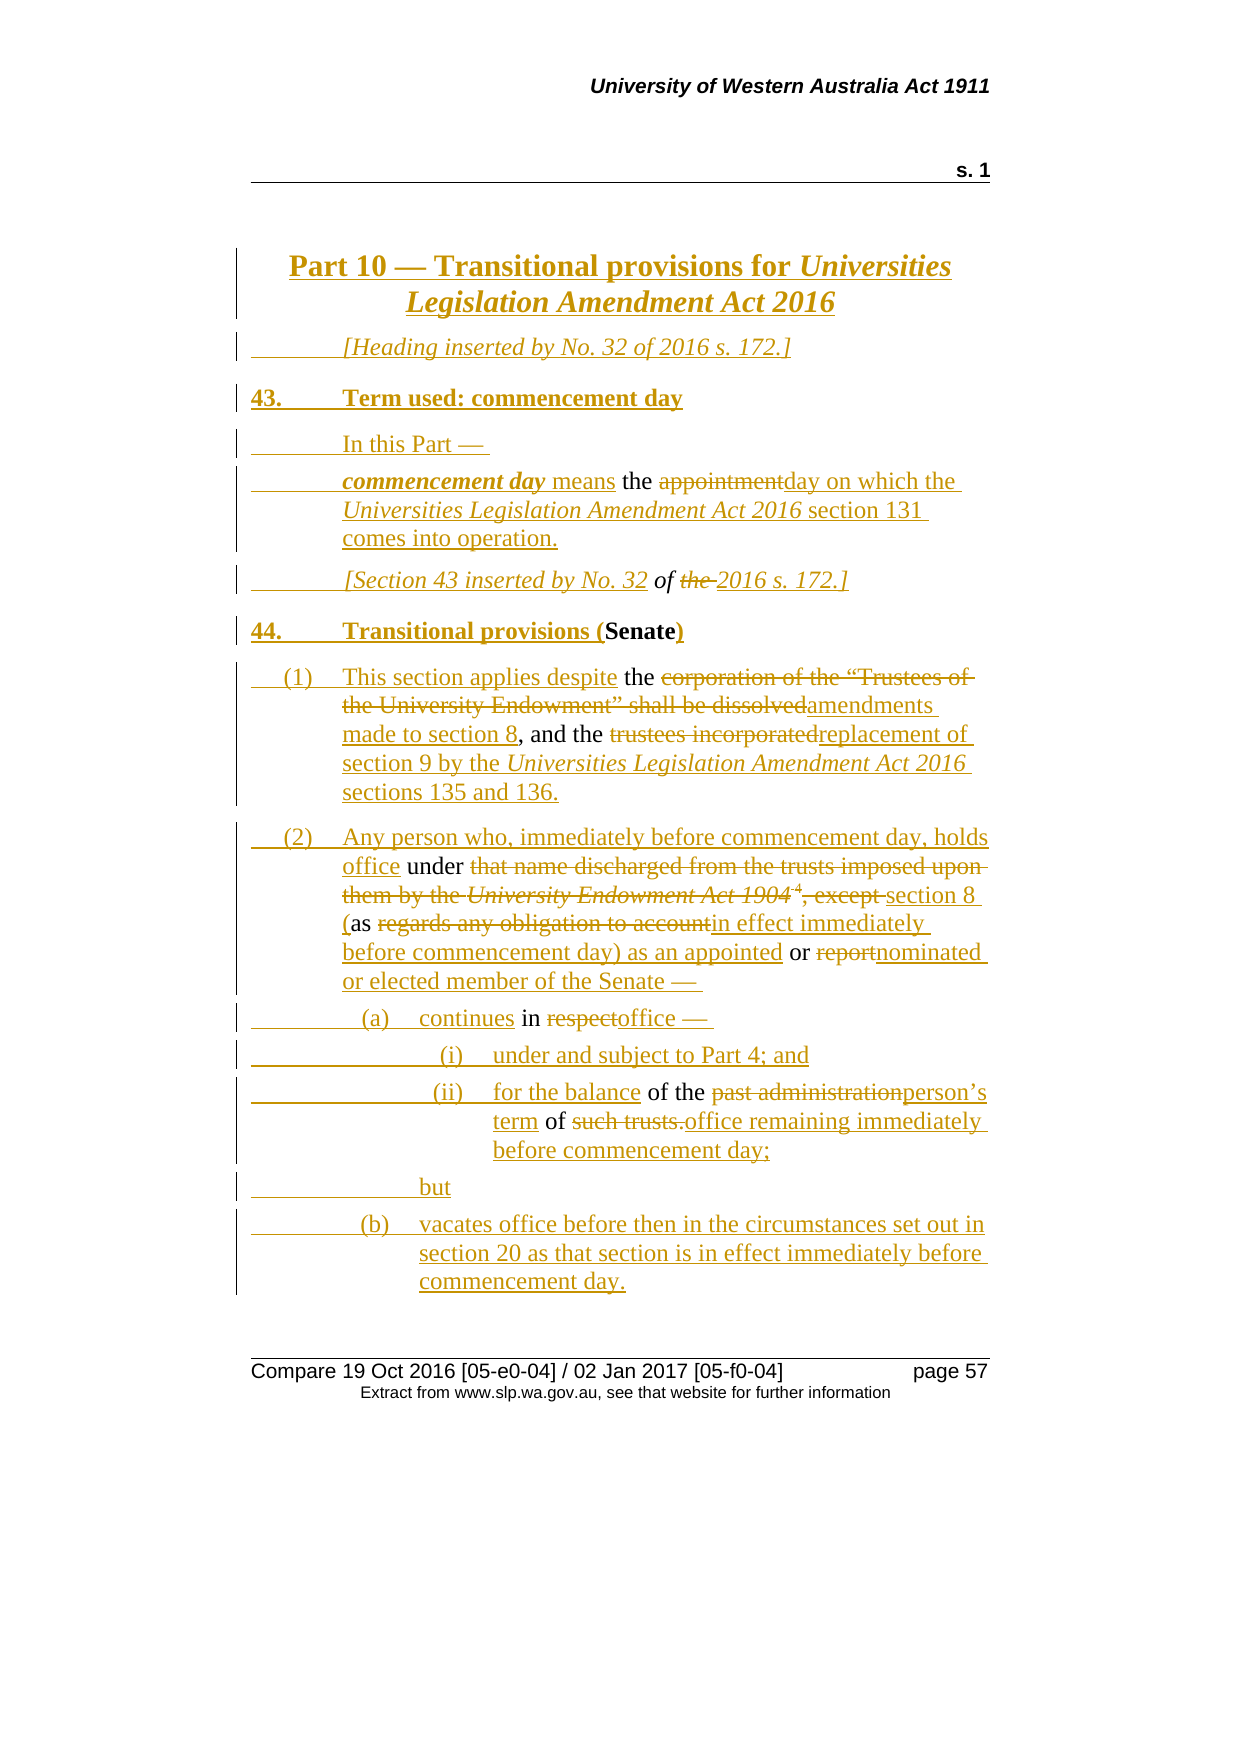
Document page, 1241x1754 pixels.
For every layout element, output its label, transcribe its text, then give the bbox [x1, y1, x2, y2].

text in [251, 1003, 990, 1032]
subtitle Senate [251, 616, 990, 645]
text under as or [251, 822, 990, 995]
text the [251, 466, 990, 552]
text the , and the [251, 662, 990, 806]
text of the of [251, 1077, 990, 1163]
text of [251, 565, 990, 593]
